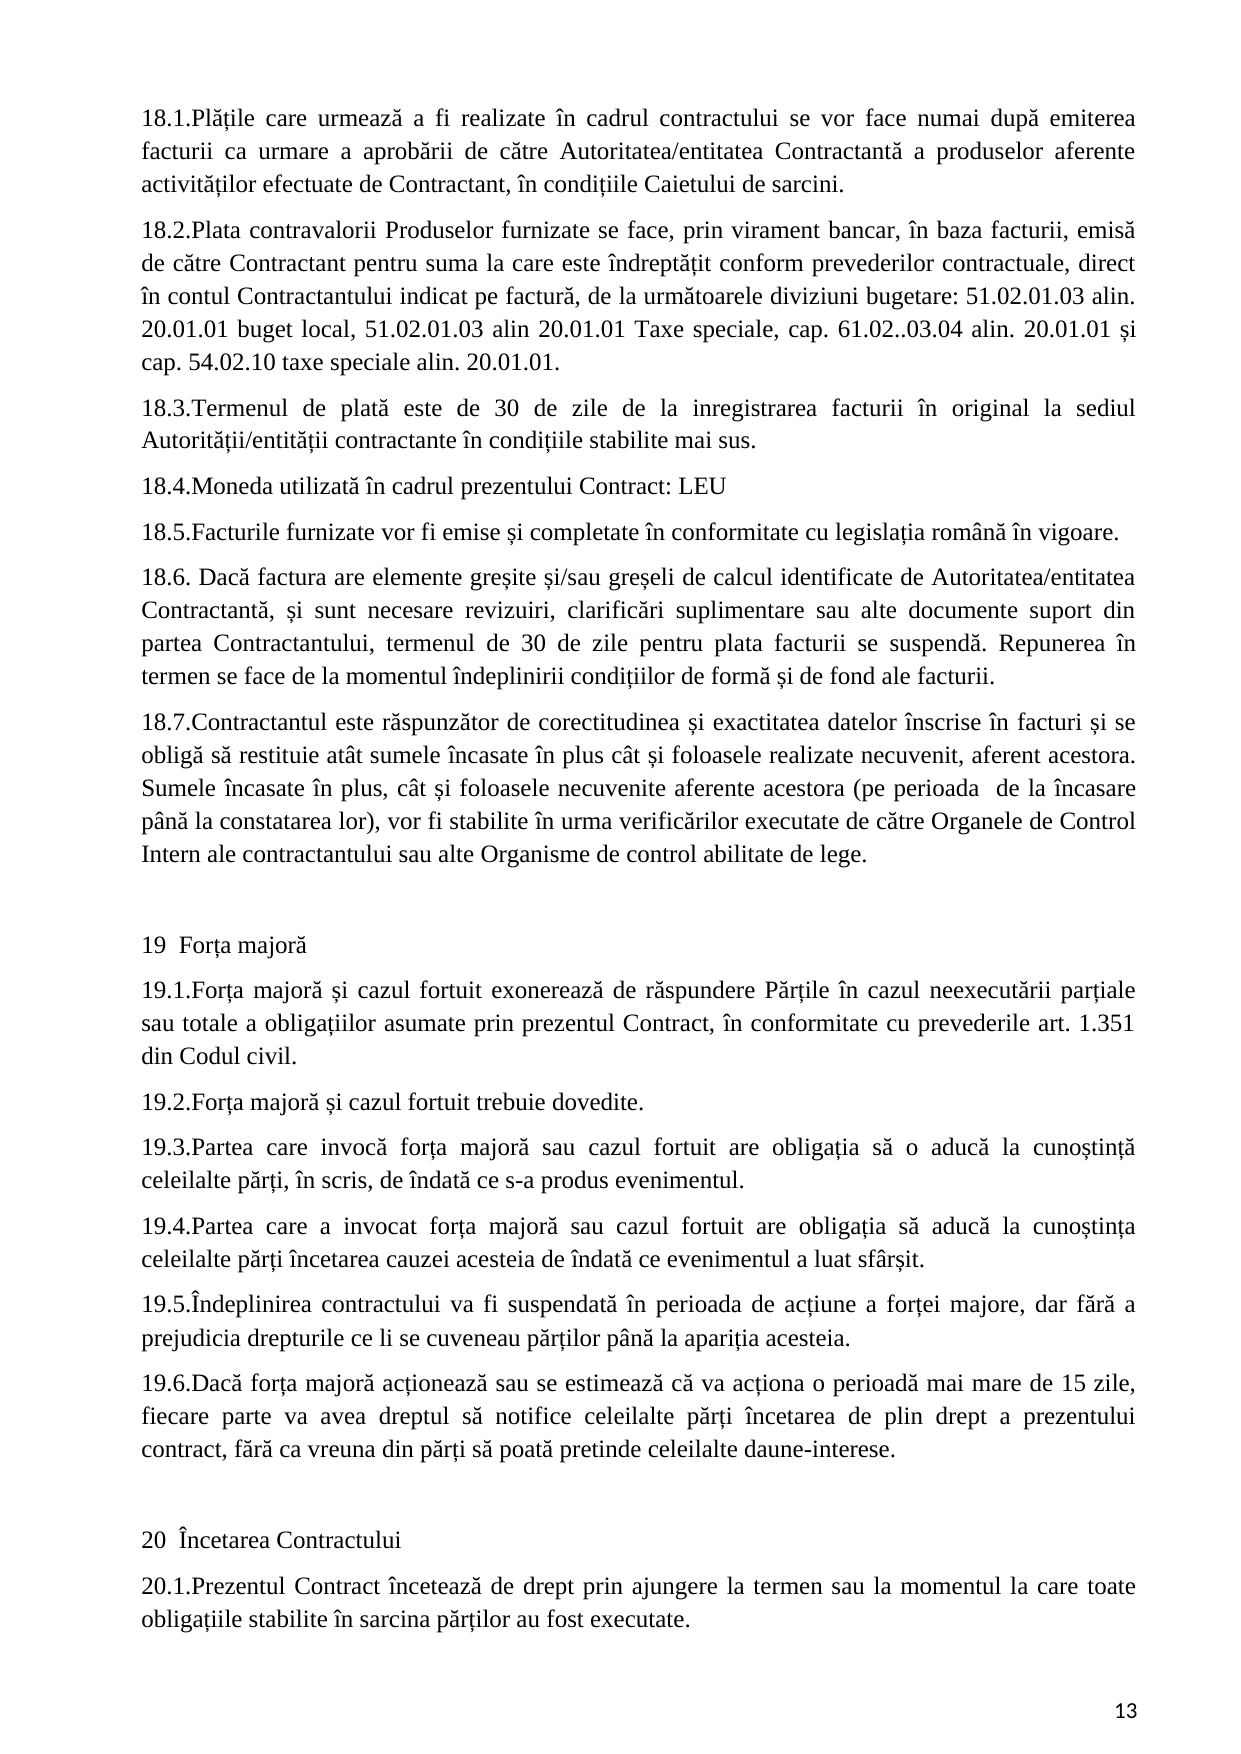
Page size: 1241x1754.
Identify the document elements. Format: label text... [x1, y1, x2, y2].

text 19.1.Forța majoră și cazul fortuit exonerează de răspundere Părțile în cazul neexecutării parțiale sau totale a obligațiilor asumate prin prezentul Contract, în conformitate cu prevederile art. 1.351 din Codul civil. [141, 975, 1137, 1070]
text 18.3.Termenul de plată este de 30 de zile de la inregistrarea facturii în original la sediul Autorității/entității contractante în condițiile stabilite mai sus. [141, 393, 1137, 454]
text 19.4.Partea care a invocat forța majoră sau cazul fortuit are obligația să aducă la cunoștința celeilalte părți încetarea cauzei acesteia de îndată ce evenimentul a luat sfârșit. [141, 1211, 1137, 1273]
text 20.1.Prezentul Contract încetează de drept prin ajungere la termen sau la momentul la care toate obligațiile stabilite în sarcina părților au fost executate. [141, 1571, 1137, 1632]
text 19.2.Forța majoră și cazul fortuit trebuie dovedite. [141, 1087, 1137, 1116]
text 19.3.Partea care invocă forța majoră sau cazul fortuit are obligația să o aducă la cunoștință celeilalte părți, în scris, de îndată ce s-a produs evenimentul. [141, 1132, 1137, 1194]
text 18.5.Facturile furnizate vor fi emise și completate în conformitate cu legislația română în vigoare. [141, 517, 1137, 545]
text 18.6. Dacă factura are elemente greșite și/sau greșeli de calcul identificate de Autoritatea/entitatea Contractantă, și sunt necesare revizuiri, clarificări suplimentare sau alte documente suport din partea Contractantului, termenul de 30 de zile pentru plata facturii se suspendă. Repunerea în termen se face de la momentul îndeplinirii condițiilor de formă și de fond ale facturii. [141, 562, 1137, 690]
text 19.5.Îndeplinirea contractului va fi suspendată în perioada de acțiune a forței majore, dar fără a prejudicia drepturile ce li se cuveneau părților până la apariția acesteia. [141, 1289, 1137, 1351]
text 18.2.Plata contravalorii Produselor furnizate se face, prin virament bancar, în baza facturii, emisă de către Contractant pentru suma la care este îndreptățit conform prevederilor contractuale, direct în contul Contractantului indicat pe factură, de la următoarele diviziuni bugetare: 51.02.01.03 alin. 20.01.01 buget local, 51.02.01.03 alin 20.01.01 Taxe speciale, cap. 61.02..03.04 alin. 20.01.01 și cap. 54.02.10 taxe speciale alin. 20.01.01. [141, 215, 1137, 376]
text 19.6.Dacă forța majoră acționează sau se estimează că va acționa o perioadă mai mare de 15 zile, fiecare parte va avea dreptul să notifice celeilalte părți încetarea de plin drept a prezentului contract, fără ca vreuna din părți să poată pretinde celeilalte daune-interese. [141, 1368, 1137, 1463]
text 18.7.Contractantul este răspunzător de corectitudinea și exactitatea datelor înscrise în facturi și se obligă să restituie atât sumele încasate în plus cât și foloasele realizate necuvenit, aferent acestora. Sumele încasate în plus, cât și foloasele necuvenite aferente acestora (pe perioada de la încasare până la constatarea lor), vor fi stabilite în urma verificărilor executate de către Organele de Control Intern ale contractantului sau alte Organisme de control abilitate de lege. [141, 707, 1137, 868]
text 18.1.Plățile care urmează a fi realizate în cadrul contractului se vor face numai după emiterea facturii ca urmare a aprobării de către Autoritatea/entitatea Contractantă a produselor aferente activităților efectuate de Contractant, în condițiile Caietului de sarcini. [141, 103, 1137, 198]
list Încetarea Contractului [141, 1525, 1137, 1554]
list Forța majoră [141, 930, 1137, 959]
text 18.4.Moneda utilizată în cadrul prezentului Contract: LEU [141, 471, 1137, 500]
